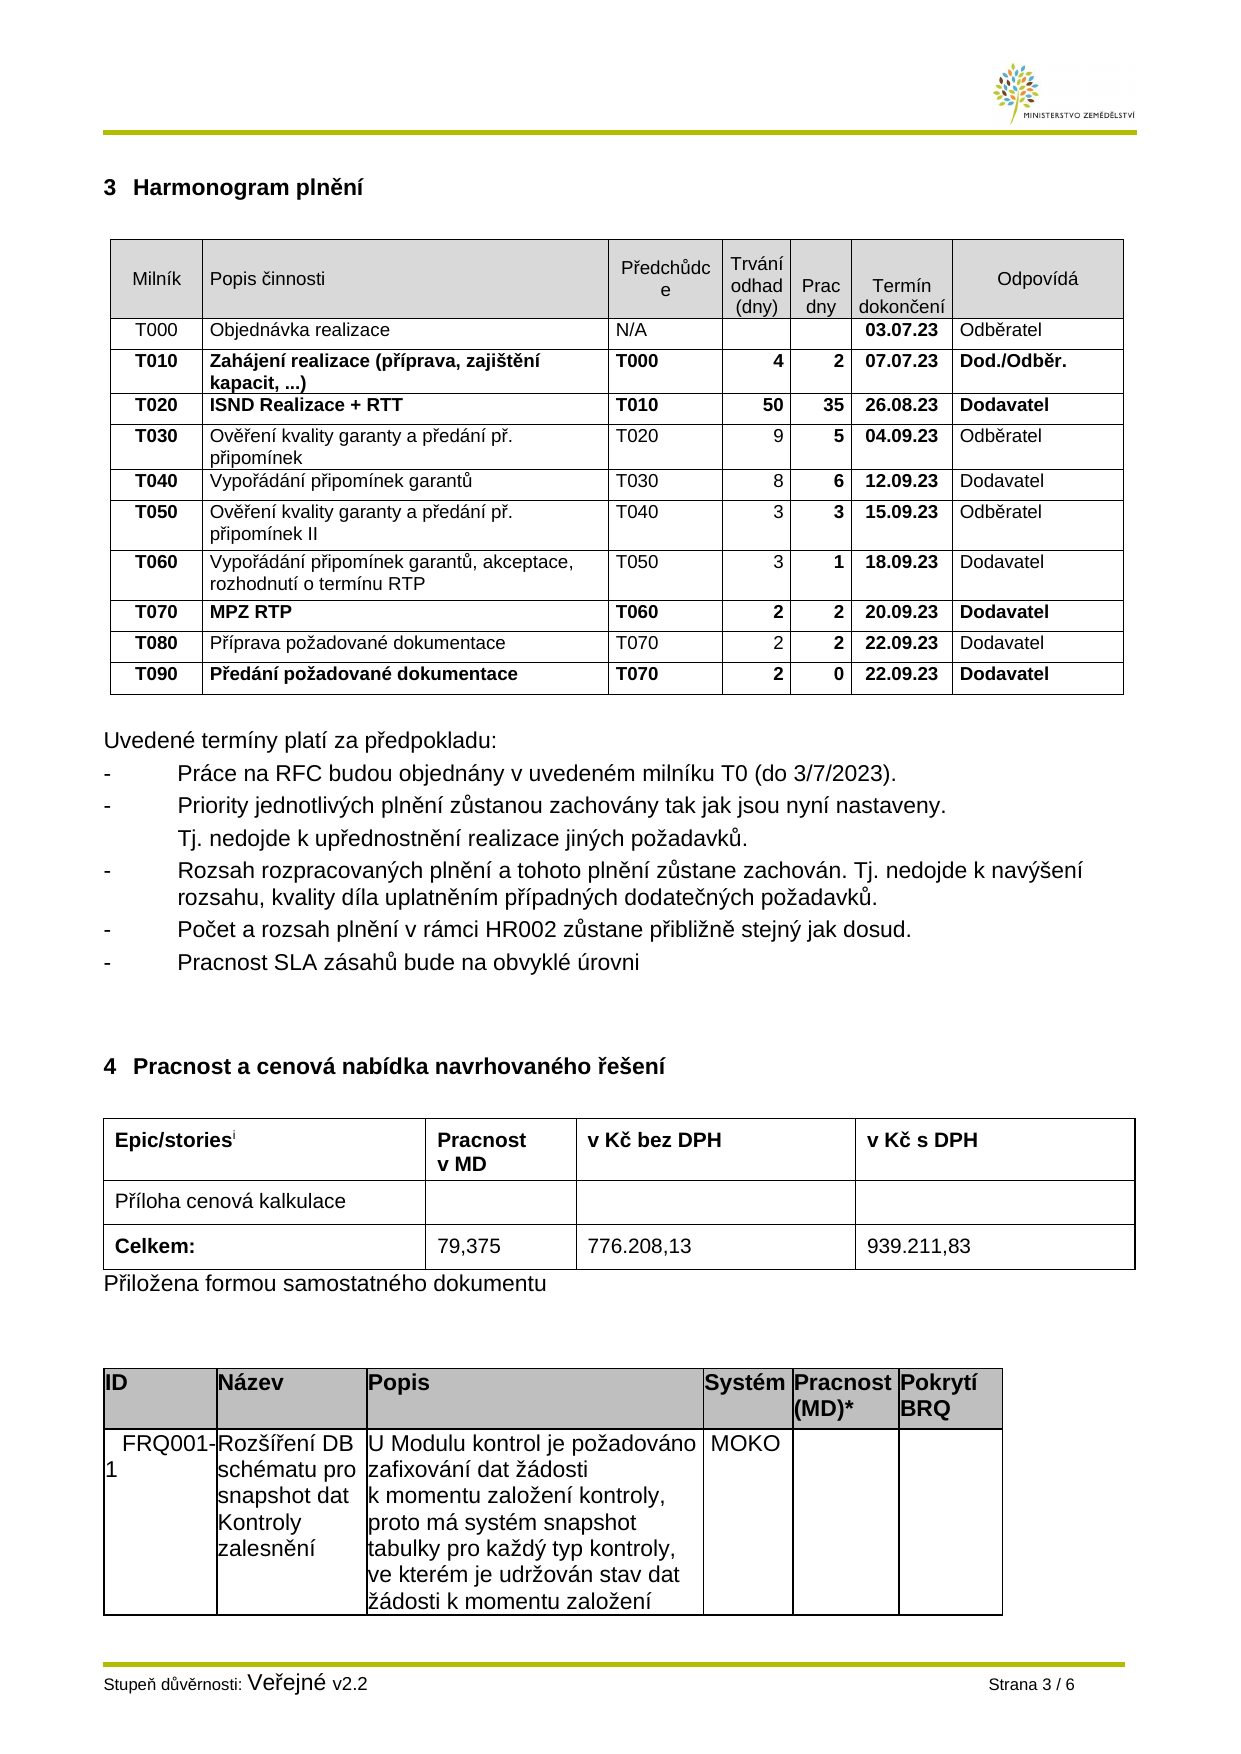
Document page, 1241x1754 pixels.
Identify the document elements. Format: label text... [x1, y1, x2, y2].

table_cell 8 [723, 470, 790, 500]
table_cell 50 [723, 394, 790, 424]
table_cell T000 [609, 350, 722, 393]
subtitle Harmonogram plnění [103, 173, 1092, 200]
table_cell T020 [111, 394, 202, 424]
table_cell 2 [791, 350, 851, 393]
table_cell 12.09.23 [852, 470, 952, 500]
table_cell Předání požadované dokumentace [203, 663, 608, 693]
table_header Popis činnosti [203, 240, 608, 318]
table_cell Dodavatel [953, 663, 1123, 693]
picture [991, 59, 1137, 128]
text - Rozsah rozpracovaných plnění a tohoto plnění zůstane zachován. Tj. nedojde k navýšení rozsahu, kvality díla uplatněním případných dodatečných požadavků. [103, 857, 1092, 910]
table_cell Odběratel [953, 425, 1123, 468]
table_header v Kč s DPH [856, 1119, 1134, 1180]
table_cell T040 [111, 470, 202, 500]
table_cell 35 [791, 394, 851, 424]
table_cell [794, 1430, 898, 1614]
table_cell [900, 1430, 1002, 1614]
table_header Popis [368, 1369, 703, 1428]
table_cell Vypořádání připomínek garantů, akceptace, rozhodnutí o termínu RTP [203, 551, 608, 600]
table_cell T010 [609, 394, 722, 424]
table_cell 2 [723, 663, 790, 693]
text - Práce na RFC budou objednány v uvedeném milníku T0 (do 3/7/2023). [103, 760, 1092, 786]
table_cell 3 [791, 501, 851, 550]
table_cell 5 [791, 425, 851, 468]
table_cell 9 [723, 425, 790, 468]
text Uvedené termíny platí za předpokladu: [103, 727, 1092, 753]
text Tj. nedojde k upřednostnění realizace jiných požadavků. [177, 825, 1092, 851]
table_header Pracnost (MD)* [794, 1369, 898, 1428]
table_cell Ověření kvality garanty a předání př. připomínek [203, 425, 608, 468]
table_cell 776.208,13 [577, 1225, 855, 1268]
table_header Prac dny [791, 240, 851, 318]
table_cell T040 [609, 501, 722, 550]
table_cell Dodavatel [953, 632, 1123, 662]
table_cell 4 [723, 350, 790, 393]
table_header Termín dokončení [852, 240, 952, 318]
table_cell 07.07.23 [852, 350, 952, 393]
table_cell T070 [609, 632, 722, 662]
table_cell 2 [723, 632, 790, 662]
table_cell Dodavatel [953, 470, 1123, 500]
table_cell T010 [111, 350, 202, 393]
table_cell ISND Realizace + RTT [203, 394, 608, 424]
table_cell 79,375 [426, 1225, 576, 1268]
text - Pracnost SLA zásahů bude na obvyklé úrovni [103, 949, 1092, 975]
table_cell 3 [723, 551, 790, 600]
table_cell 2 [723, 601, 790, 631]
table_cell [218, 1430, 366, 1614]
table_header v Kč bez DPH [577, 1119, 855, 1180]
table_cell Příloha cenová kalkulace [104, 1181, 425, 1224]
table_cell T030 [609, 470, 722, 500]
table_cell 3 [723, 501, 790, 550]
table_cell 939.211,83 [856, 1225, 1134, 1268]
table_cell Dodavatel [953, 601, 1123, 631]
table_cell 26.08.23 [852, 394, 952, 424]
table_cell 1 [791, 551, 851, 600]
table_cell Zahájení realizace (příprava, zajištění kapacit, ...) [203, 350, 608, 393]
table_cell T050 [111, 501, 202, 550]
subtitle Pracnost a cenová nabídka navrhovaného řešení [103, 1053, 1092, 1079]
table_header Předchůdce [609, 240, 722, 318]
table_header Trvání odhad (dny) [723, 240, 790, 318]
table_cell 04.09.23 [852, 425, 952, 468]
table_cell T090 [111, 663, 202, 693]
table_cell [577, 1181, 855, 1224]
table_cell [723, 319, 790, 349]
table_header Pokrytí BRQ [900, 1369, 1002, 1428]
table_cell T060 [111, 551, 202, 600]
table_header Milník [111, 240, 202, 318]
table_cell [856, 1181, 1134, 1224]
table_header Epic/stories [104, 1119, 425, 1180]
table_cell 22.09.23 [852, 632, 952, 662]
table_cell 20.09.23 [852, 601, 952, 631]
text - Počet a rozsah plnění v rámci HR002 zůstane přibližně stejný jak dosud. [103, 916, 1092, 943]
table_cell T070 [609, 663, 722, 693]
table_cell 2 [791, 632, 851, 662]
table_cell T080 [111, 632, 202, 662]
table_cell Odběratel [953, 319, 1123, 349]
table_cell 22.09.23 [852, 663, 952, 693]
table_cell 15.09.23 [852, 501, 952, 550]
table_cell [426, 1181, 576, 1224]
text - Priority jednotlivých plnění zůstanou zachovány tak jak jsou nyní nastaveny. [103, 792, 1092, 819]
table_cell FRQ001-1 [105, 1430, 216, 1614]
table_cell T050 [609, 551, 722, 600]
table_cell T070 [111, 601, 202, 631]
table_cell 2 [791, 601, 851, 631]
table_header Název [218, 1369, 366, 1428]
table_cell MOKO [704, 1430, 792, 1614]
text Přiložena formou samostatného dokumentu [103, 1270, 1092, 1296]
table_cell 6 [791, 470, 851, 500]
table_cell Ověření kvality garanty a předání př. připomínek II [203, 501, 608, 550]
table_cell 18.09.23 [852, 551, 952, 600]
table_cell T060 [609, 601, 722, 631]
table_header Odpovídá [953, 240, 1123, 318]
table_cell N/A [609, 319, 722, 349]
table_cell Dodavatel [953, 394, 1123, 424]
table_cell Dodavatel [953, 551, 1123, 600]
table_cell Celkem: [104, 1225, 425, 1268]
table_header Systém [704, 1369, 792, 1428]
table_cell Objednávka realizace [203, 319, 608, 349]
table_cell [791, 319, 851, 349]
table_cell Příprava požadované dokumentace [203, 632, 608, 662]
table_cell T000 [111, 319, 202, 349]
table_header ID [105, 1369, 216, 1428]
table_cell T020 [609, 425, 722, 468]
table_cell 03.07.23 [852, 319, 952, 349]
table_cell Odběratel [953, 501, 1123, 550]
table_cell Vypořádání připomínek garantů [203, 470, 608, 500]
table_cell 0 [791, 663, 851, 693]
table_cell MPZ RTP [203, 601, 608, 631]
table_cell T030 [111, 425, 202, 468]
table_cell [368, 1430, 703, 1614]
table_header Pracnost v MD [426, 1119, 576, 1180]
table_cell Dod./Odběr. [953, 350, 1123, 393]
